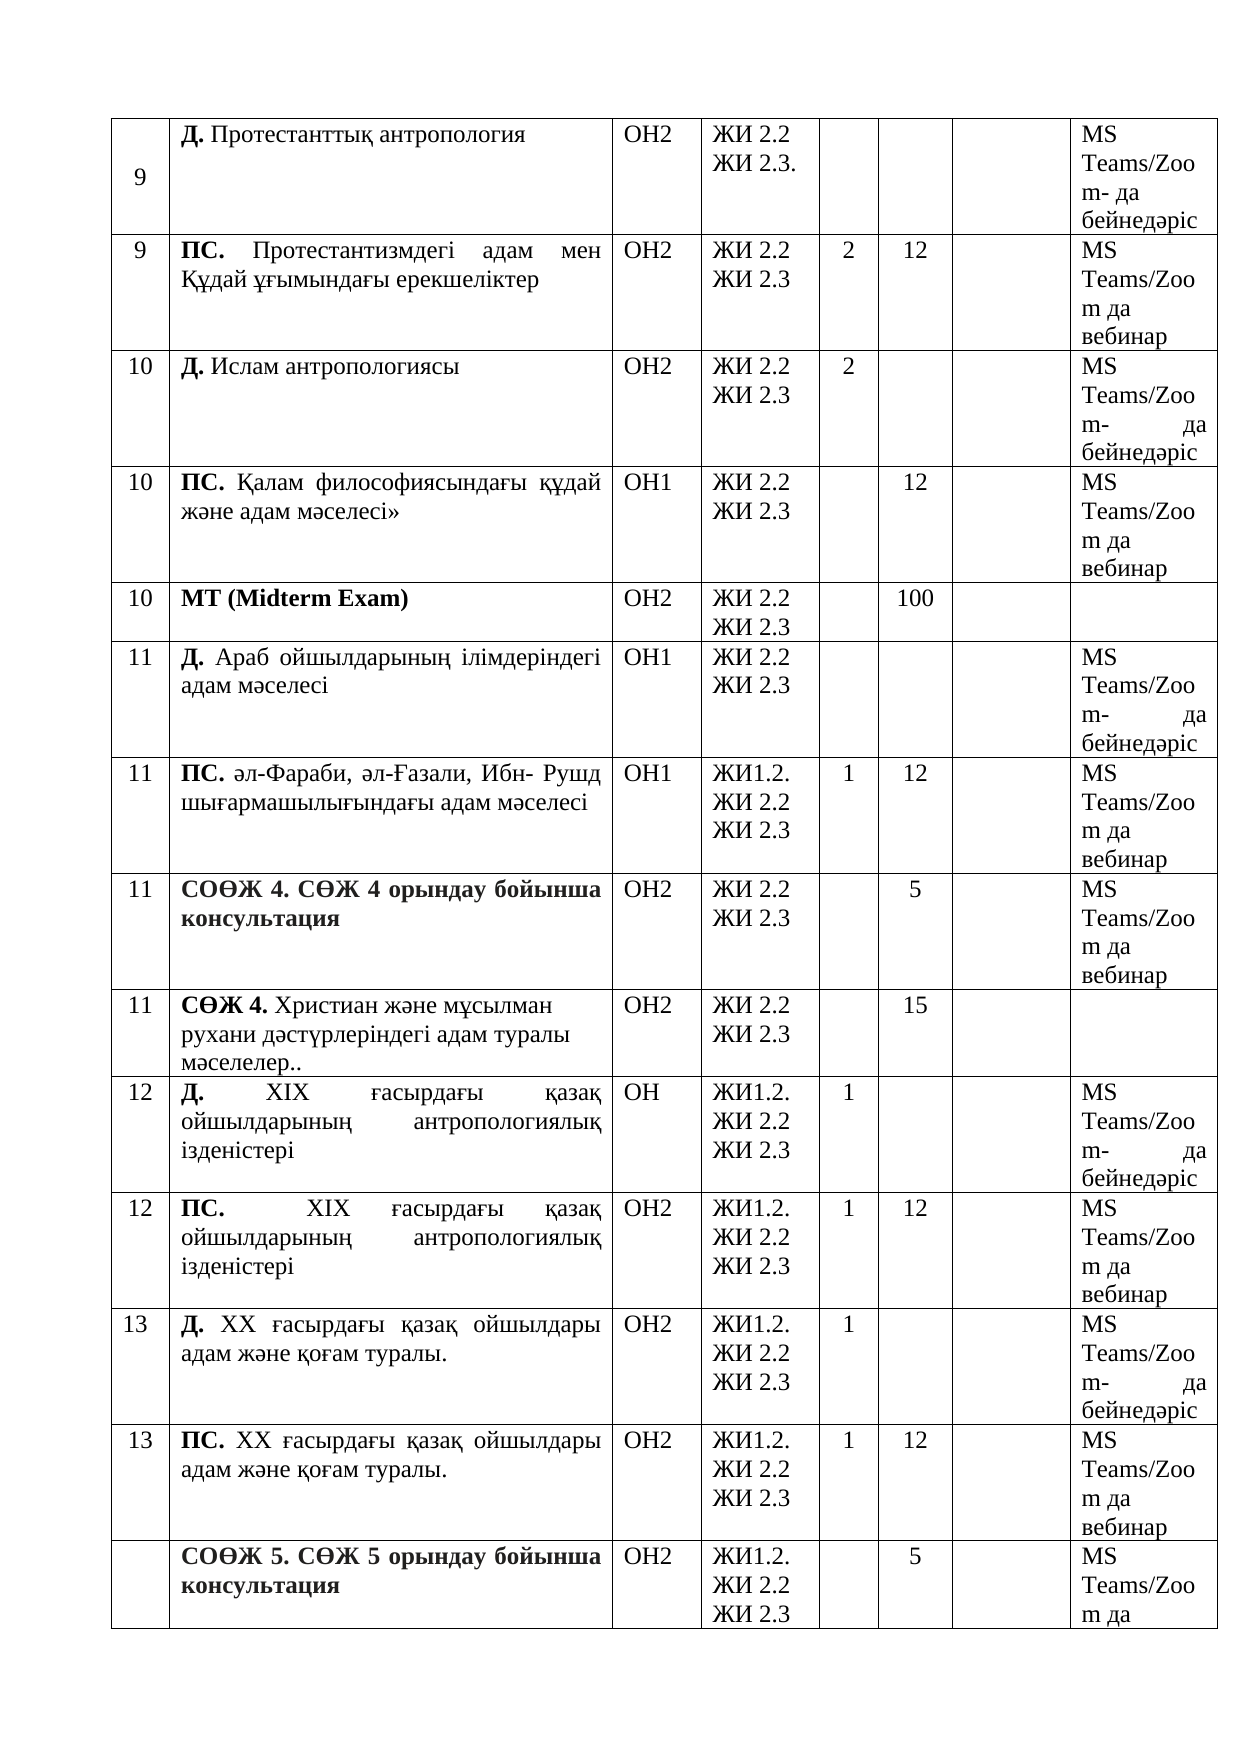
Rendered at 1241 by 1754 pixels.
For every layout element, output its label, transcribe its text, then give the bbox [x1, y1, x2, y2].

table_cell 11 [112, 758, 169, 873]
table_cell ЖИ1.2. ЖИ 2.2 ЖИ 2.3 [702, 1309, 819, 1424]
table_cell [1071, 1541, 1217, 1628]
table_cell [820, 874, 878, 989]
table_cell 12 [879, 1425, 952, 1540]
table_cell ЖИ 2.2 ЖИ 2.3 [702, 642, 819, 757]
table_cell 100 [879, 583, 952, 641]
table_cell ОН2 [613, 1193, 701, 1308]
table_cell [953, 235, 1070, 350]
table_cell [953, 467, 1070, 582]
table_cell [953, 119, 1070, 234]
table_cell 12 [112, 1193, 169, 1308]
table_cell [953, 1077, 1070, 1192]
table_cell ЖИ 2.2 ЖИ 2.3 [702, 583, 819, 641]
table_cell MS Teams/Zoom да вебинар [1071, 1193, 1217, 1308]
table_cell 12 [879, 467, 952, 582]
table_cell ОН2 [613, 119, 701, 234]
table_cell 13 [112, 1309, 169, 1424]
table_cell ОН2 [613, 1541, 701, 1628]
table_cell 11 [112, 990, 169, 1076]
table_cell 11 [112, 642, 169, 757]
table_cell [820, 583, 878, 641]
table_cell MS Teams/Zoom да вебинар [1071, 874, 1217, 989]
table_cell ОН2 [613, 1425, 701, 1540]
table_cell MS Teams/Zoom- да бейнедәріс [1071, 119, 1217, 234]
table_cell Д. ХХ ғасырдағы қазақ ойшылдары адам және қоғам туралы. [170, 1309, 612, 1424]
table_cell [879, 642, 952, 757]
table_cell 9 [112, 119, 169, 234]
table_cell ЖИ 2.2 ЖИ 2.3 [702, 874, 819, 989]
table_cell [879, 1077, 952, 1192]
table_cell Д. Протестанттық антропология [170, 119, 612, 234]
table_cell 1 [820, 758, 878, 873]
table_cell ОН2 [613, 351, 701, 466]
table_cell [953, 758, 1070, 873]
table_cell [953, 874, 1070, 989]
table_cell Д. ХІХ ғасырдағы қазақ ойшылдарының антропологиялық ізденістері [170, 1077, 612, 1192]
table_cell 10 [112, 351, 169, 466]
table_cell 11 [112, 874, 169, 989]
table_cell MS Teams/Zoom- да бейнедәріс [1071, 1077, 1217, 1192]
table_cell ЖИ1.2. ЖИ 2.2 ЖИ 2.3 [702, 1193, 819, 1308]
table_cell ЖИ1.2. ЖИ 2.2 ЖИ 2.3 [702, 1425, 819, 1540]
table_cell ЖИ 2.2 ЖИ 2.3 [702, 351, 819, 466]
table_cell [820, 1541, 878, 1628]
table_cell ОН2 [613, 874, 701, 989]
table_cell [953, 583, 1070, 641]
table_cell MS Teams/Zoom да вебинар [1071, 235, 1217, 350]
table_cell ОН1 [613, 467, 701, 582]
table_cell ЖИ1.2. ЖИ 2.2 ЖИ 2.3 [702, 758, 819, 873]
table_cell [953, 990, 1070, 1076]
table_cell [879, 119, 952, 234]
table_cell СОӨЖ 4. СӨЖ 4 орындау бойынша консультация [170, 874, 612, 989]
table_cell 1 [820, 1077, 878, 1192]
table_cell 2 [820, 351, 878, 466]
table_cell ПС. ХХ ғасырдағы қазақ ойшылдары адам және қоғам туралы. [170, 1425, 612, 1540]
table_cell [820, 990, 878, 1076]
table_cell ЖИ 2.2 ЖИ 2.3. [702, 119, 819, 234]
table_cell Д. Ислам антропологиясы [170, 351, 612, 466]
table_cell [953, 1425, 1070, 1540]
table_cell ПС. Протестантизмдегі адам мен Құдай ұғымындағы ерекшеліктер [170, 235, 612, 350]
table_cell ОН2 [613, 235, 701, 350]
table_cell 13 [112, 1425, 169, 1540]
table_cell [112, 1541, 169, 1628]
table_cell 10 [112, 583, 169, 641]
table_cell 10 [112, 467, 169, 582]
table_cell 2 [820, 235, 878, 350]
table_cell ОН1 [613, 758, 701, 873]
table_cell [953, 642, 1070, 757]
table_cell ОН2 [613, 1309, 701, 1424]
table_cell [953, 1309, 1070, 1424]
table_cell 1 [820, 1425, 878, 1540]
table_cell 15 [879, 990, 952, 1076]
table_cell [1071, 990, 1217, 1076]
table_cell 9 [112, 235, 169, 350]
table_cell СӨЖ 4. Христиан және мұсылман рухани дәстүрлеріндегі адам туралы мәселелер.. [170, 990, 612, 1076]
table_cell 12 [112, 1077, 169, 1192]
table_cell MS Teams/Zoom да вебинар [1071, 758, 1217, 873]
table_cell MS Teams/Zoom- да бейнедәріс [1071, 351, 1217, 466]
table_cell [953, 1541, 1070, 1628]
table_cell MS Teams/Zoom да вебинар [1071, 1425, 1217, 1540]
table_cell [953, 1193, 1070, 1308]
table_cell Д. Араб ойшылдарының ілімдеріндегі адам мәселесі [170, 642, 612, 757]
table_cell 12 [879, 1193, 952, 1308]
table_cell ПС. Қалам философиясындағы құдай және адам мәселесі» [170, 467, 612, 582]
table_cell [702, 1541, 819, 1628]
table_cell 5 [879, 1541, 952, 1628]
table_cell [170, 1541, 612, 1628]
table_cell ОН [613, 1077, 701, 1192]
table_cell ОН1 [613, 642, 701, 757]
table_cell [820, 119, 878, 234]
table_cell [953, 351, 1070, 466]
table_cell ЖИ 2.2 ЖИ 2.3 [702, 990, 819, 1076]
table_cell 12 [879, 758, 952, 873]
table_cell ПС. ХІХ ғасырдағы қазақ ойшылдарының антропологиялық ізденістері [170, 1193, 612, 1308]
table_cell [820, 467, 878, 582]
table_cell MS Teams/Zoom- да бейнедәріс [1071, 642, 1217, 757]
table_cell 1 [820, 1309, 878, 1424]
table_cell ПС. әл-Фараби, әл-Ғазали, Ибн- Рушд шығармашылығындағы адам мәселесі [170, 758, 612, 873]
table_cell ОН2 [613, 990, 701, 1076]
table_cell ЖИ 2.2 ЖИ 2.3 [702, 467, 819, 582]
table_cell ЖИ 2.2 ЖИ 2.3 [702, 235, 819, 350]
table_cell [879, 1309, 952, 1424]
table_cell ЖИ1.2. ЖИ 2.2 ЖИ 2.3 [702, 1077, 819, 1192]
table_cell 12 [879, 235, 952, 350]
table_cell [879, 351, 952, 466]
table_cell [820, 642, 878, 757]
table_cell 1 [820, 1193, 878, 1308]
table_cell 5 [879, 874, 952, 989]
table_cell [1071, 583, 1217, 641]
table_cell ОН2 [613, 583, 701, 641]
table_cell MS Teams/Zoom- да бейнедәріс [1071, 1309, 1217, 1424]
table_cell МТ (Midterm Exam) [170, 583, 612, 641]
table_cell MS Teams/Zoom да вебинар [1071, 467, 1217, 582]
